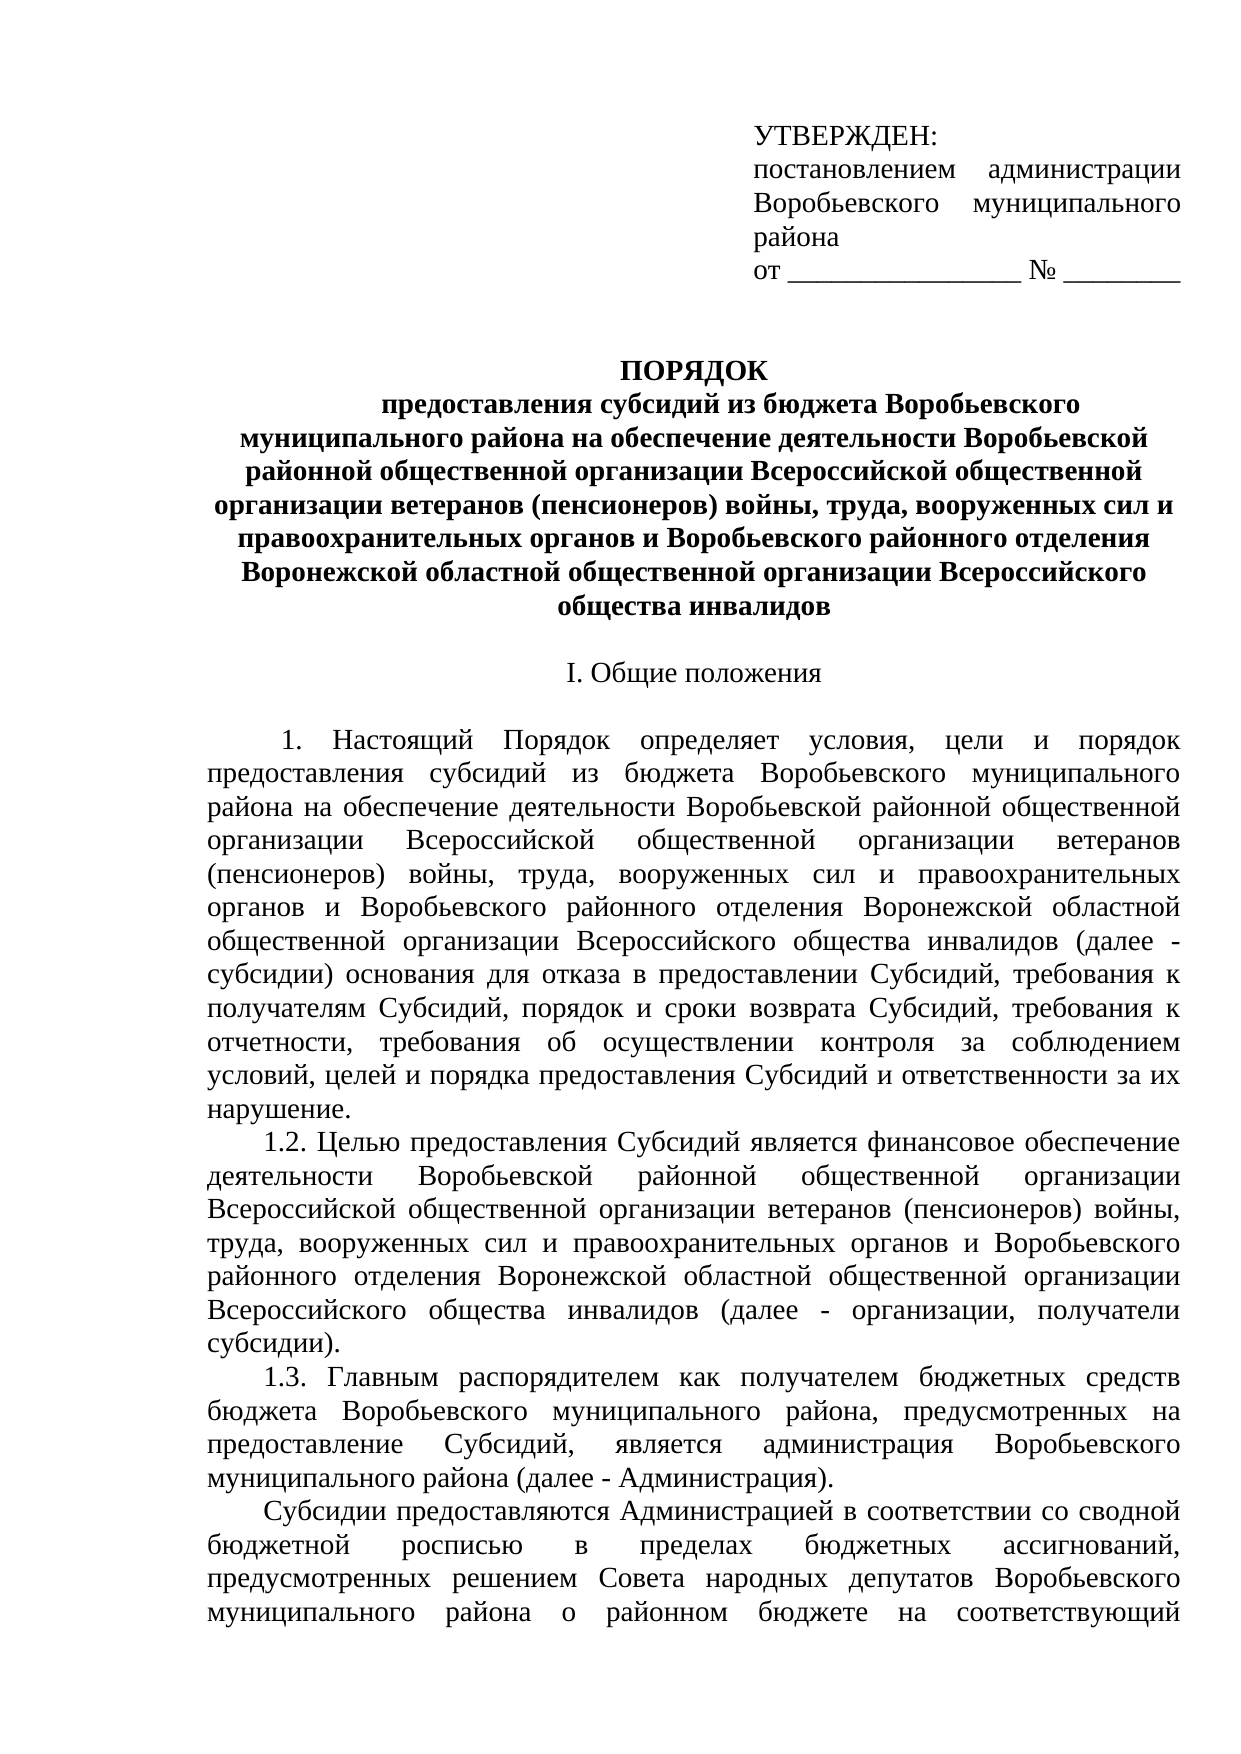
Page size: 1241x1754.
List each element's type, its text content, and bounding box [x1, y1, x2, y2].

title УТВЕРЖДЕН: [753, 118, 1181, 152]
text предоставления субсидий из бюджета Воробьевского муниципального района на обеспечение деятельности Воробьевской районной общественной организации Всероссийской общественной организации ветеранов (пенсионеров) войны, труда, вооруженных сил и правоохранительных органов и Воробьевского районного отделения Воронежской областной общественной организации Всероссийского общества инвалидов [207, 386, 1181, 621]
title от ________________ № ________ [753, 252, 1181, 286]
text 1.3. Главным распорядителем как получателем бюджетных средств бюджета Воробьевского муниципального района, предусмотренных на предоставление Субсидий, является администрация Воробьевского муниципального района (далее - Администрация). [207, 1359, 1181, 1493]
text ПОРЯДОК [207, 353, 1181, 386]
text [207, 1493, 1181, 1627]
text 1. Настоящий Порядок определяет условия, цели и порядок предоставления субсидий из бюджета Воробьевского муниципального района на обеспечение деятельности Воробьевской районной общественной организации Всероссийской общественной организации ветеранов (пенсионеров) войны, труда, вооруженных сил и правоохранительных органов и Воробьевского районного отделения Воронежской областной общественной организации Всероссийского общества инвалидов (далее - субсидии) основания для отказа в предоставлении Субсидий, требования к получателям Субсидий, порядок и сроки возврата Субсидий, требования к отчетности, требования об осуществлении контроля за соблюдением условий, целей и порядка предоставления Субсидий и ответственности за их нарушение. [207, 722, 1181, 1124]
text I. Общие положения [207, 655, 1181, 688]
text 1.2. Целью предоставления Субсидий является финансовое обеспечение деятельности Воробьевской районной общественной организации Всероссийской общественной организации ветеранов (пенсионеров) войны, труда, вооруженных сил и правоохранительных органов и Воробьевского районного отделения Воронежской областной общественной организации Всероссийского общества инвалидов (далее - организации, получатели субсидии). [207, 1124, 1181, 1359]
title постановлением администрации Воробьевского муниципального района [753, 152, 1181, 252]
